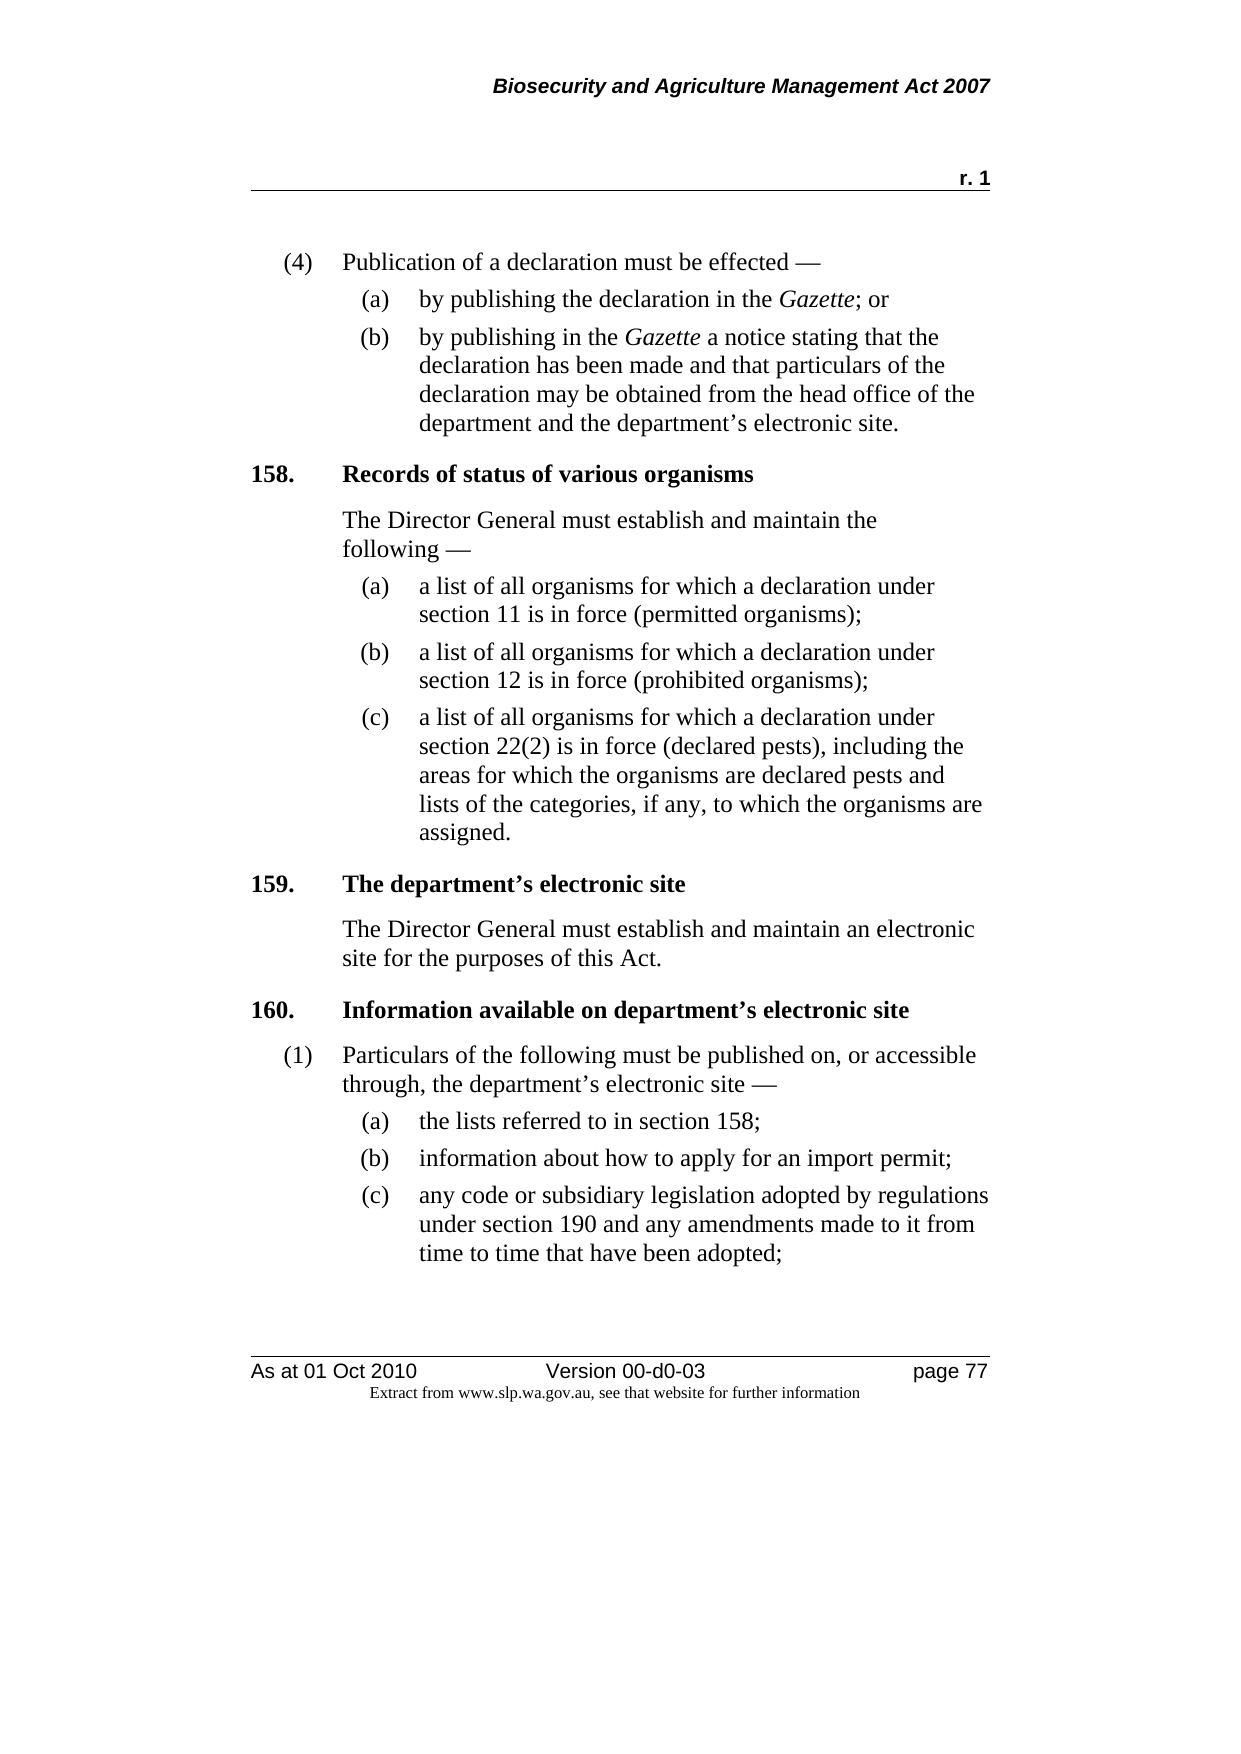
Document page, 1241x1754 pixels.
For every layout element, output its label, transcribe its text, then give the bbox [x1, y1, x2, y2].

text (a) a list of all organisms for which a declaration under section 11 is in force (permitted organisms); [251, 571, 990, 628]
subtitle 158. Records of status of various organisms [251, 459, 990, 488]
text (b) a list of all organisms for which a declaration under section 12 is in force (prohibited organisms); [251, 637, 990, 694]
text (4) Publication of a declaration must be effected — [251, 247, 990, 276]
text (a) the lists referred to in section 158; [251, 1106, 990, 1135]
text (b) information about how to apply for an import permit; [251, 1143, 990, 1172]
subtitle 160. Information available on department’s electronic site [251, 995, 990, 1024]
text (1) Particulars of the following must be published on, or accessible through, the department’s electronic site — [251, 1040, 990, 1098]
text (c) a list of all organisms for which a declaration under section 22(2) is in force (declared pests), including the areas for which the organisms are declared pests and lists of the categories, if any, to which the organisms are assigned. [251, 702, 990, 846]
text (c) any code or subsidiary legislation adopted by regulations under section 190 and any amendments made to it from time to time that have been adopted; [251, 1180, 990, 1267]
text The Director General must establish and maintain the following — [251, 505, 990, 562]
text (a) by publishing the declaration in the Gazette; or [251, 284, 990, 313]
text The Director General must establish and maintain an electronic site for the purposes of this Act. [251, 914, 990, 972]
subtitle 159. The department’s electronic site [251, 869, 990, 898]
text (b) by publishing in the Gazette a notice stating that the declaration has been made and that particulars of the declaration may be obtained from the head office of the department and the department’s electronic site. [251, 322, 990, 437]
